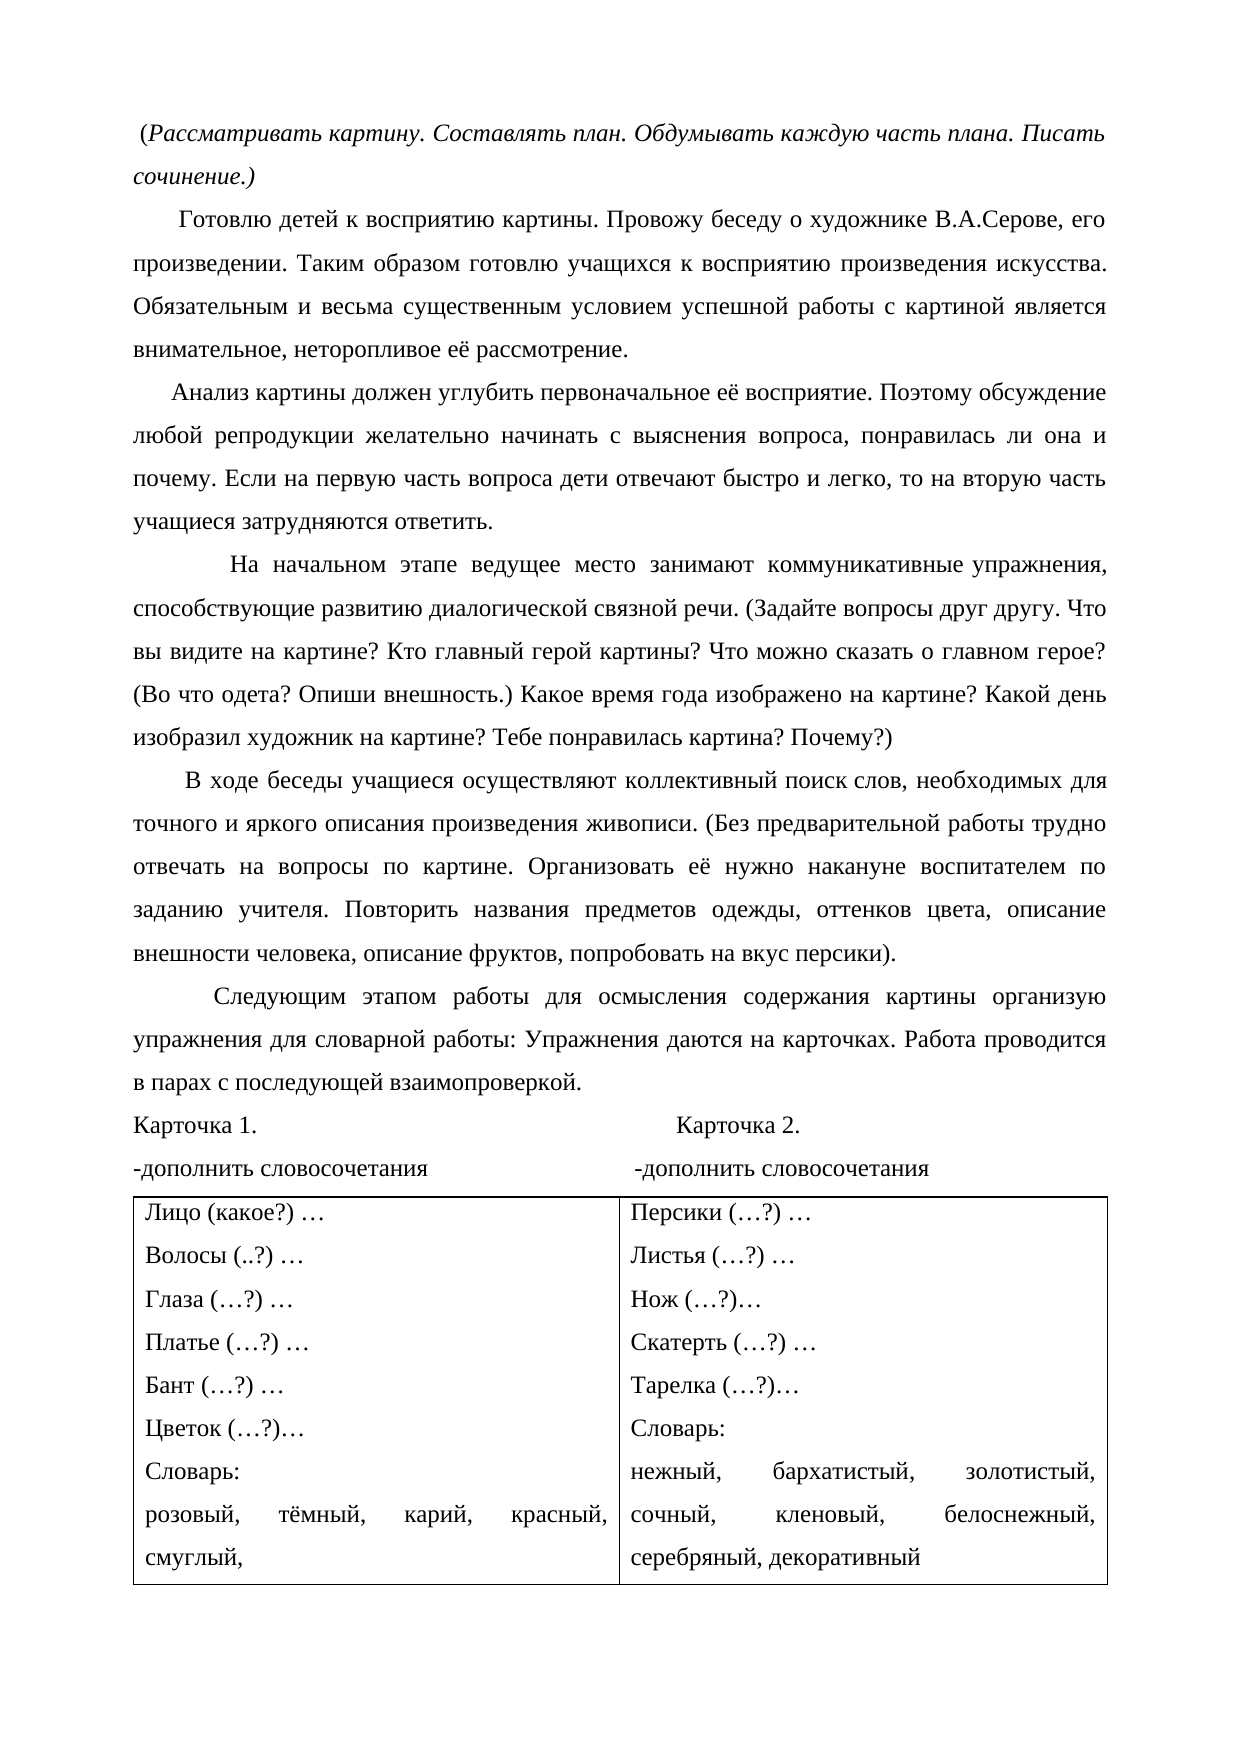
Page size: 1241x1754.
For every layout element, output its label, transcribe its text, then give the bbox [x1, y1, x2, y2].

text На начальном этапе ведущее место занимают коммуникативные упражнения, способствующие развитию диалогической связной речи. (Задайте вопросы друг другу. Что вы видите на картине? Кто главный герой картины? Что можно сказать о главном герое? (Во что одета? Опиши внешность.) Какое время года изображено на картине? Какой день изобразил художник на картине? Тебе понравилась картина? Почему?) [133, 549, 1107, 751]
table_header Персики (…?) … Листья (…?) … Нож (…?)… Скатерть (…?) … Тарелка (…?)… Словарь: нежный, бархатистый, золотистый, сочный, кленовый, белоснежный, серебряный, декоративный [620, 1198, 1107, 1584]
text Анализ картины должен углубить первоначальное её восприятие. Поэтому обсуждение любой репродукции желательно начинать с выяснения вопроса, понравилась ли она и почему. Если на первую часть вопроса дети отвечают быстро и легко, то на вторую часть учащиеся затрудняются ответить. [133, 377, 1107, 535]
text Готовлю детей к восприятию картины. Провожу беседу о художнике В.А.Серове, его произведении. Таким образом готовлю учащихся к восприятию произведения искусства. Обязательным и весьма существенным условием успешной работы с картиной является внимательное, неторопливое её рассмотрение. [133, 204, 1107, 363]
text В ходе беседы учащиеся осуществляют коллективный поиск слов, необходимых для точного и яркого описания произведения живописи. (Без предварительной работы трудно отвечать на вопросы по картине. Организовать её нужно накануне воспитателем по заданию учителя. Повторить названия предметов одежды, оттенков цвета, описание внешности человека, описание фруктов, попробовать на вкус персики). [133, 765, 1107, 966]
text -дополнить словосочетания -дополнить словосочетания [133, 1153, 1107, 1182]
table_header Лицо (какое?) … Волосы (..?) … Глаза (…?) … Платье (…?) … Бант (…?) … Цветок (…?)… Словарь: розовый, тёмный, карий, красный, смуглый, [134, 1198, 619, 1584]
text Следующим этапом работы для осмысления содержания картины организую упражнения для словарной работы: Упражнения даются на карточках. Работа проводится в парах с последующей взаимопроверкой. [133, 981, 1107, 1096]
text (Рассматривать картину. Составлять план. Обдумывать каждую часть плана. Писать сочинение.) [133, 118, 1107, 190]
text Карточка 1. Карточка 2. [133, 1110, 1107, 1139]
